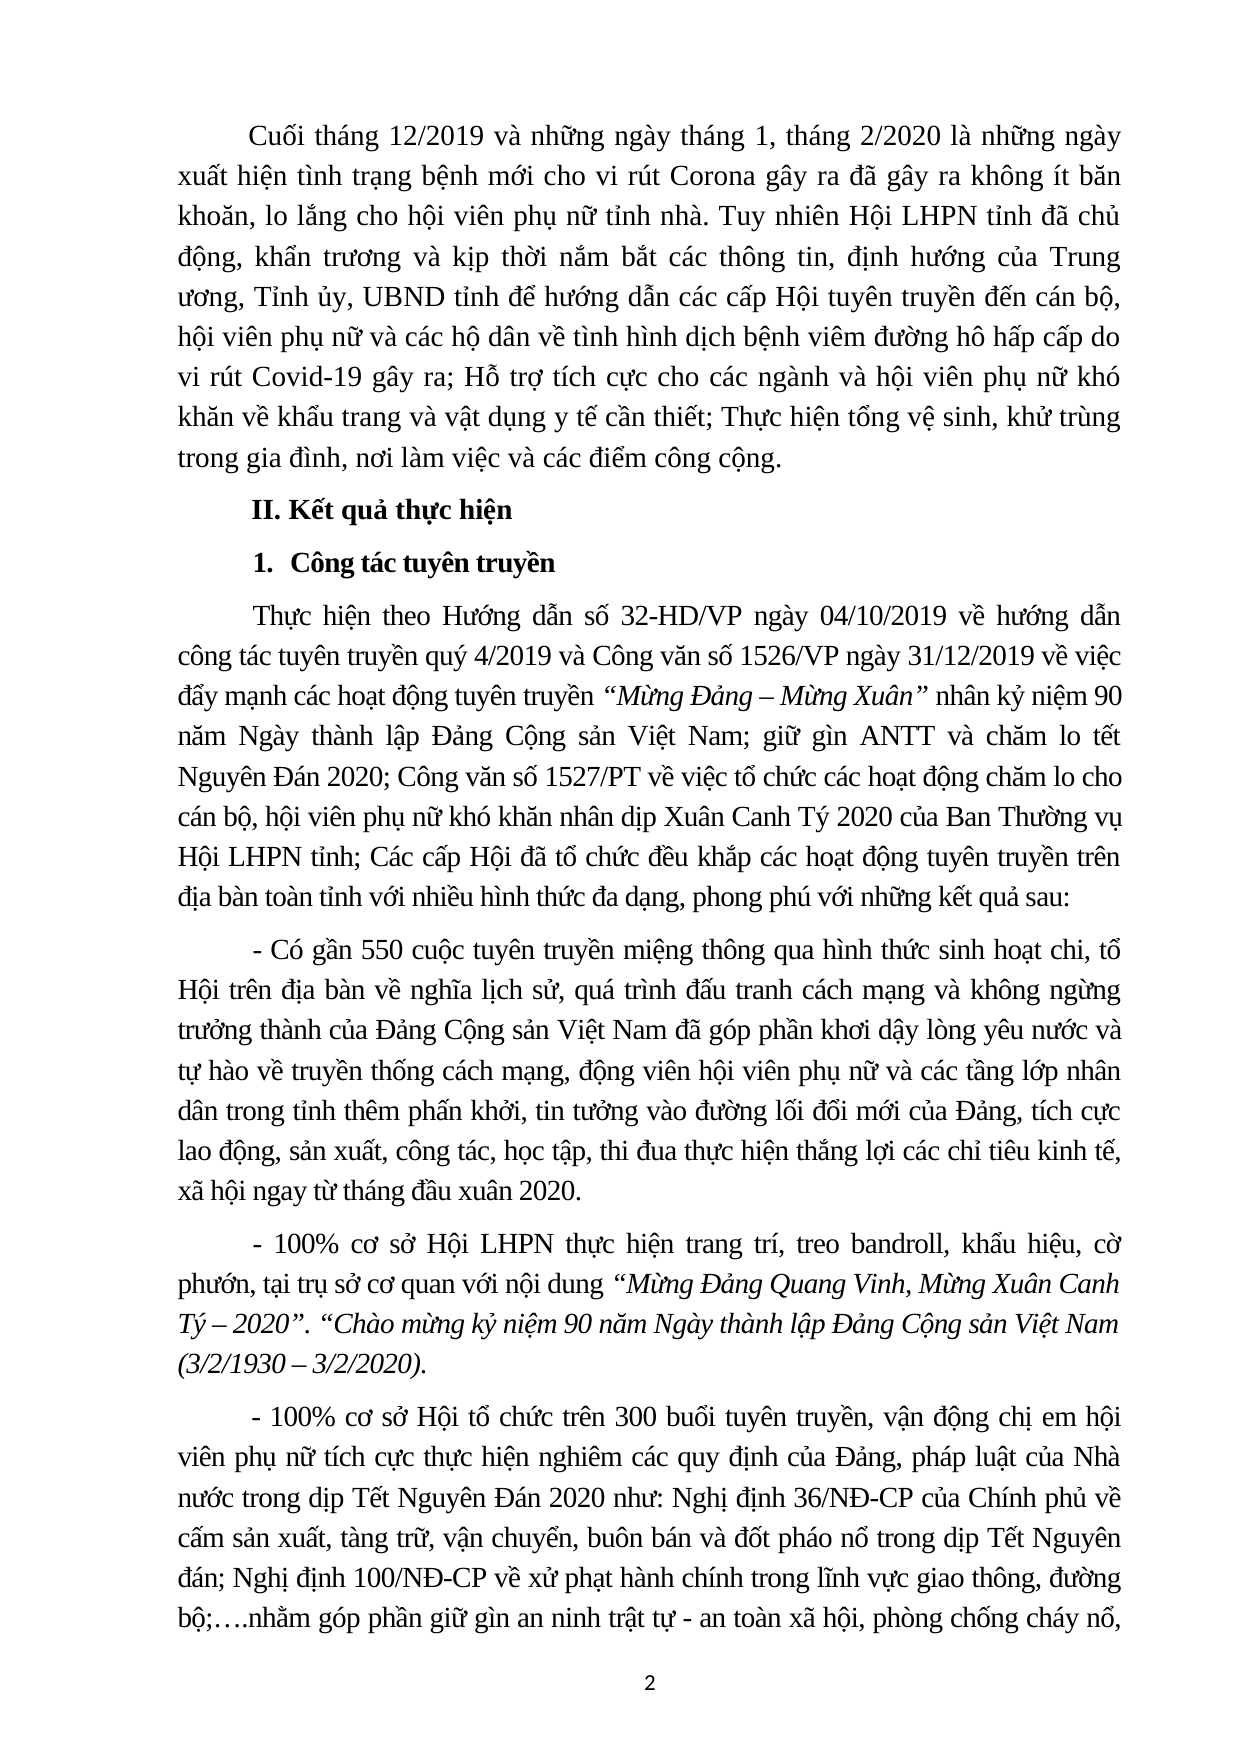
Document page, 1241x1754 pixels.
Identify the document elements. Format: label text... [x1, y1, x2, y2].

text II. Kết quả thực hiện [177, 492, 1122, 526]
text - Có gần 550 cuộc tuyên truyền miệng thông qua hình thức sinh hoạt chi, tổ Hội trên địa bàn về nghĩa lịch sử, quá trình đấu tranh cách mạng và không ngừng trưởng thành của Đảng Cộng sản Việt Nam đã góp phần khơi dậy lòng yêu nước và tự hào về truyền thống cách mạng, động viên hội viên phụ nữ và các tầng lớp nhân dân trong tỉnh thêm phấn khởi, tin tưởng vào đường lối đổi mới của Đảng, tích cực lao động, sản xuất, công tác, học tập, thi đua thực hiện thắng lợi các chỉ tiêu kinh tế, xã hội ngay từ tháng đầu xuân 2020. [177, 932, 1122, 1207]
text Thực hiện theo Hướng dẫn số 32-HD/VP ngày 04/10/2019 về hướng dẫn công tác tuyên truyền quý 4/2019 và Công văn số 1526/VP ngày 31/12/2019 về việc đẩy mạnh các hoạt động tuyên truyền “Mừng Đảng – Mừng Xuân” nhân kỷ niệm 90 năm Ngày thành lập Đảng Cộng sản Việt Nam; giữ gìn ANTT và chăm lo tết Nguyên Đán 2020; Công văn số 1527/PT về việc tổ chức các hoạt động chăm lo cho cán bộ, hội viên phụ nữ khó khăn nhân dịp Xuân Canh Tý 2020 của Ban Thường vụ Hội LHPN tỉnh; Các cấp Hội đã tổ chức đều khắp các hoạt động tuyên truyền trên địa bàn toàn tỉnh với nhiều hình thức đa dạng, phong phú với những kết quả sau: [177, 598, 1122, 913]
text Cuối tháng 12/2019 và những ngày tháng 1, tháng 2/2020 là những ngày xuất hiện tình trạng bệnh mới cho vi rút Corona gây ra đã gây ra không ít băn khoăn, lo lắng cho hội viên phụ nữ tỉnh nhà. Tuy nhiên Hội LHPN tỉnh đã chủ động, khẩn trương và kịp thời nắm bắt các thông tin, định hướng của Trung ương, Tỉnh ủy, UBND tỉnh để hướng dẫn các cấp Hội tuyên truyền đến cán bộ, hội viên phụ nữ và các hộ dân về tình hình dịch bệnh viêm đường hô hấp cấp do vi rút Covid-19 gây ra; Hỗ trợ tích cực cho các ngành và hội viên phụ nữ khó khăn về khẩu trang và vật dụng y tế cần thiết; Thực hiện tổng vệ sinh, khử trùng trong gia đình, nơi làm việc và các điểm công cộng. [177, 118, 1122, 473]
list Công tác tuyên truyền [252, 545, 1122, 579]
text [177, 1399, 1122, 1634]
text - 100% cơ sở Hội LHPN thực hiện trang trí, treo bandroll, khẩu hiệu, cờ phướn, tại trụ sở cơ quan với nội dung “Mừng Đảng Quang Vinh, Mừng Xuân Canh Tý – 2020”. “Chào mừng kỷ niệm 90 năm Ngày thành lập Đảng Cộng sản Việt Nam (3/2/1930 – 3/2/2020). [177, 1226, 1122, 1380]
